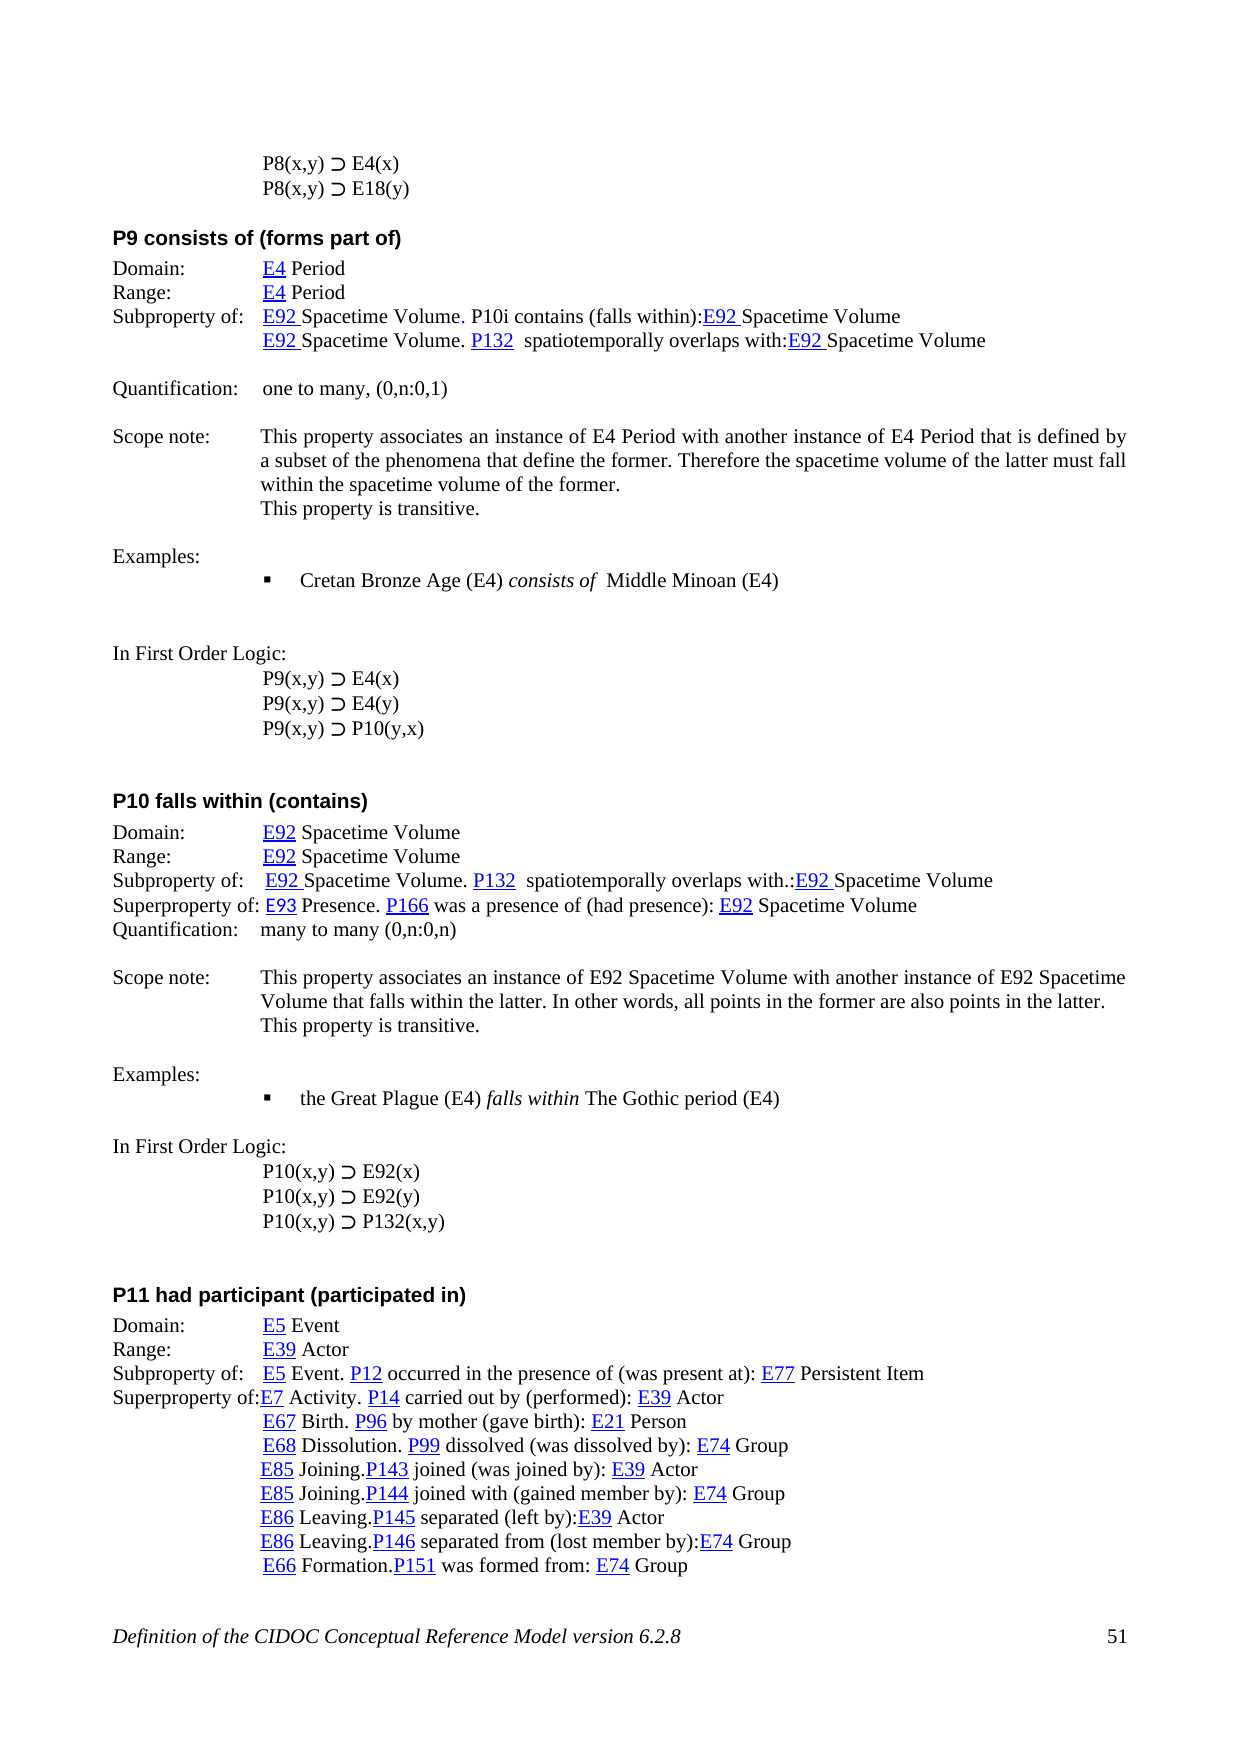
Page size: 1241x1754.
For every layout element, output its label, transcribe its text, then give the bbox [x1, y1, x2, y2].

text E86 Leaving.P146 separated from (lost member by):E74 Group [260, 1529, 1128, 1553]
text This property is transitive. [260, 1013, 1128, 1037]
text Examples: [112, 544, 1128, 568]
text Domain: E4 Period [112, 256, 1128, 280]
text E67 Birth. P96 by mother (gave birth): E21 Person [112, 1409, 1128, 1433]
text Range: E39 Actor [112, 1337, 1128, 1361]
text P8(x,y) ⊃ E18(y) [112, 175, 1128, 200]
list Cretan Bronze Age (E4) consists of Middle Minoan (E4) [262, 568, 1128, 592]
text Quantification: one to many, (0,n:0,1) [112, 376, 1128, 400]
text E92 Spacetime Volume. P132 spatiotemporally overlaps with:E92 Spacetime Volume [262, 328, 1128, 352]
text Scope note: This property associates an instance of E4 Period with another instance of E4 Period that is defined by a subset of the phenomena that define the former. Therefore the spacetime volume of the latter must fall within the spacetime volume of the former. [112, 424, 1128, 496]
subtitle P11 had participant (participated in) [112, 1282, 1128, 1306]
text P8(x,y) ⊃ E4(x) [112, 150, 1128, 175]
subtitle P9 consists of (forms part of) [112, 225, 1128, 249]
text In First Order Logic: [112, 1134, 1128, 1158]
text This property is transitive. [260, 496, 1128, 520]
text Subproperty of: E5 Event. P12 occurred in the presence of (was present at): E77 Persistent Item [112, 1361, 1128, 1385]
text Scope note: This property associates an instance of E92 Spacetime Volume with another instance of E92 Spacetime Volume that falls within the latter. In other words, all points in the former are also points in the latter. [112, 965, 1128, 1013]
text E86 Leaving.P145 separated (left by):E39 Actor [260, 1505, 1128, 1529]
text P10(x,y) ⊃ P132(x,y) [112, 1208, 1128, 1233]
text P9(x,y) ⊃ E4(y) [112, 690, 1128, 715]
text P9(x,y) ⊃ E4(x) [112, 665, 1128, 690]
text Quantification: many to many (0,n:0,n) [112, 917, 1128, 941]
text In First Order Logic: [112, 641, 1128, 665]
text E85 Joining.P143 joined (was joined by): E39 Actor [260, 1457, 1128, 1481]
text Range: E92 Spacetime Volume [112, 844, 1128, 868]
text Superproperty of: E93 Presence. P166 was a presence of (had presence): E92 Spacetime Volume [112, 892, 1128, 917]
text E66 Formation.P151 was formed from: E74 Group [262, 1553, 1128, 1577]
list the Great Plague (E4) falls within The Gothic period (E4) [262, 1086, 1128, 1110]
subtitle P10 falls within (contains) [112, 789, 1128, 813]
text Domain: E92 Spacetime Volume [112, 819, 1128, 844]
text E68 Dissolution. P99 dissolved (was dissolved by): E74 Group [112, 1433, 1128, 1457]
text Examples: [112, 1062, 1128, 1086]
text Range: E4 Period [112, 280, 1128, 304]
text P10(x,y) ⊃ E92(x) [112, 1158, 1128, 1183]
text Subproperty of: E92 Spacetime Volume. P10i contains (falls within):E92 Spacetime Volume [112, 304, 1128, 328]
text P9(x,y) ⊃ P10(y,x) [112, 715, 1128, 740]
text Superproperty of: E7 Activity. P14 carried out by (performed): E39 Actor [112, 1385, 1128, 1409]
text E85 Joining.P144 joined with (gained member by): E74 Group [260, 1481, 1128, 1505]
text Domain: E5 Event [112, 1313, 1128, 1337]
text P10(x,y) ⊃ E92(y) [112, 1183, 1128, 1208]
text Subproperty of: E92 Spacetime Volume. P132 spatiotemporally overlaps with.:E92 Spacetime Volume [112, 868, 1128, 892]
